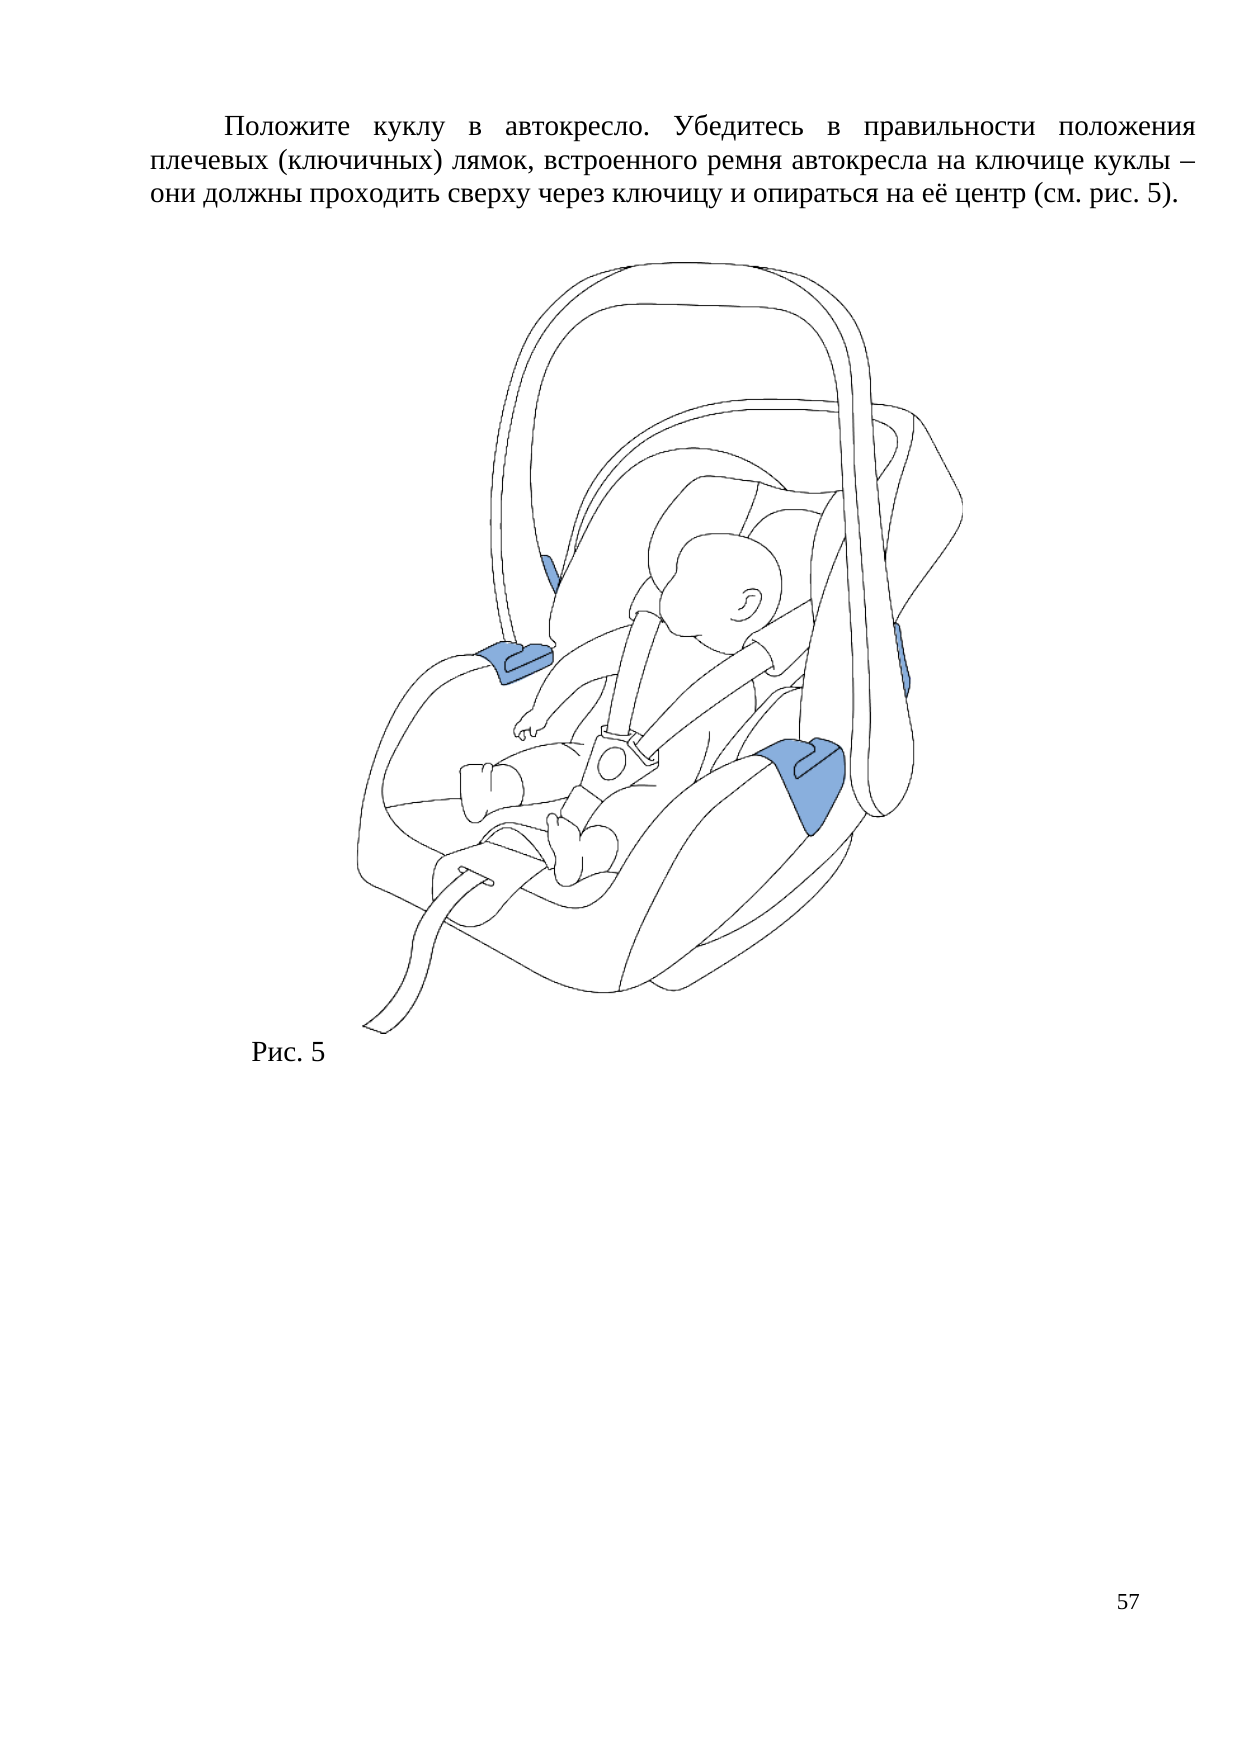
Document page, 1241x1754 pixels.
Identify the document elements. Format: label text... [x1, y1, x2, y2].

picture [356, 262, 963, 1034]
text Положите куклу в автокресло. Убедитесь в правильности положения плечевых (ключичных) лямок, встроенного ремня автокресла на ключице куклы – они должны проходить сверху через ключицу и опираться на её центр (см. рис. 5). [150, 108, 1196, 209]
